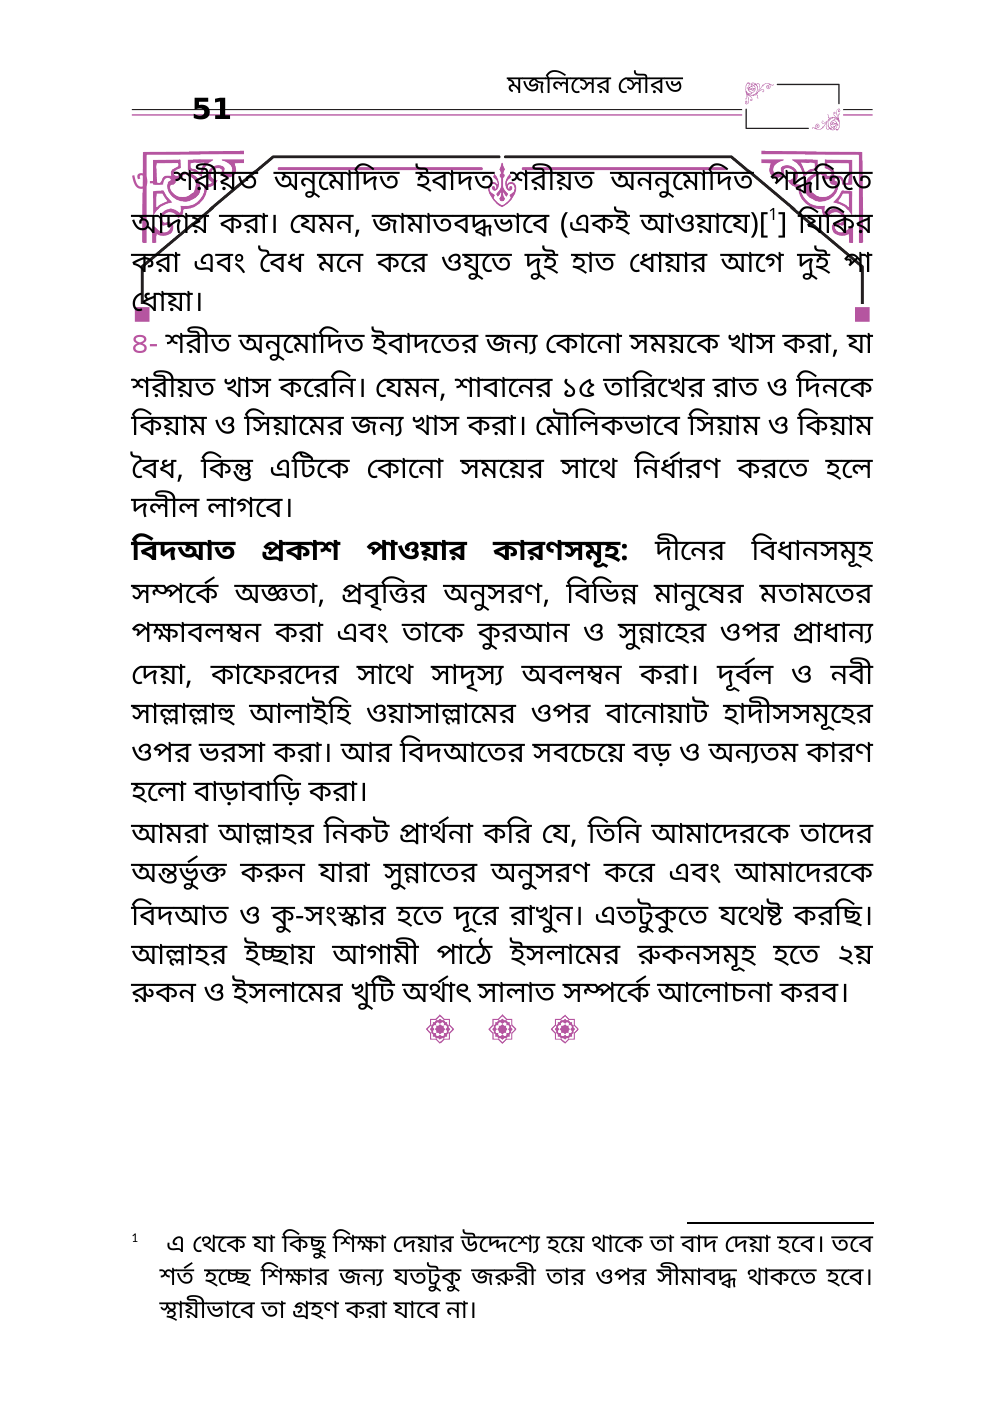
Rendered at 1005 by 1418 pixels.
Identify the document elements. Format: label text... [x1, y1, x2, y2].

picture [425, 1014, 579, 1044]
picture [131, 150, 873, 159]
picture [131, 79, 873, 131]
text ৩- শরীয়ত অনুমোদিত ইবাদত শরীয়ত অননুমোদিত পদ্ধতিতে আদায় করা। যেমন, জামাতবদ্ধভাবে (একই আওয়াযে)[] যিকির করা এবং বৈধ মনে করে ওযুতে দুই হাত ধোয়ার আগে দুই পা ধোয়া। [131, 159, 873, 323]
text বিদআত প্রকাশ পাওয়ার কারণসমূহ: দীনের বিধানসমূহ সম্পর্কে অজ্ঞতা, প্রবৃত্তির অনুসরণ, বিভিন্ন মানুষের মতামতের পক্ষাবলম্বন করা এবং তাকে কুরআন ও সুন্নাহের ওপর প্রাধান্য দেয়া, কাফেরদের সাথে সাদৃস্য অবলম্বন করা। দূর্বল ও নবী সাল্লাল্লাহু আলাইহি ওয়াসাল্লামের ওপর বানোয়াট হাদীসসমূহের ওপর ভরসা করা। আর বিদআতের সবচেয়ে বড় ও অন্যতম কারণ হলো বাড়াবাড়ি করা। [131, 529, 873, 813]
text আমরা আল্লাহর নিকট প্রার্থনা করি যে, তিনি আমাদেরকে তাদের অন্তর্ভুক্ত করুন যারা সুন্নাতের অনুসরণ করে এবং আমাদেরকে বিদআত ও কু-সংস্কার হতে দূরে রাখুন। এতটুকুতে যথেষ্ট করছি। আল্লাহর ইচ্ছায় আগামী পাঠে ইসলামের রুকনসমূহ হতে ২য় রুকন ও ইসলামের খুটি অর্থাৎ সালাত সম্পর্কে আলোচনা করব। [131, 813, 873, 1015]
picture [653, 82, 660, 90]
picture [511, 79, 518, 87]
text ৪- শরীত অনুমোদিত ইবাদতের জন্য কোনো সময়কে খাস করা, যা শরীয়ত খাস করেনি। যেমন, শাবানের ১৫ তারিখের রাত ও দিনকে কিয়াম ও সিয়ামের জন্য খাস করা। মৌলিকভাবে সিয়াম ও কিয়াম বৈধ, কিন্তু এটিকে কোনো সময়ের সাথে নির্ধারণ করতে হলে দলীল লাগবে। [131, 323, 873, 529]
picture [600, 82, 607, 90]
